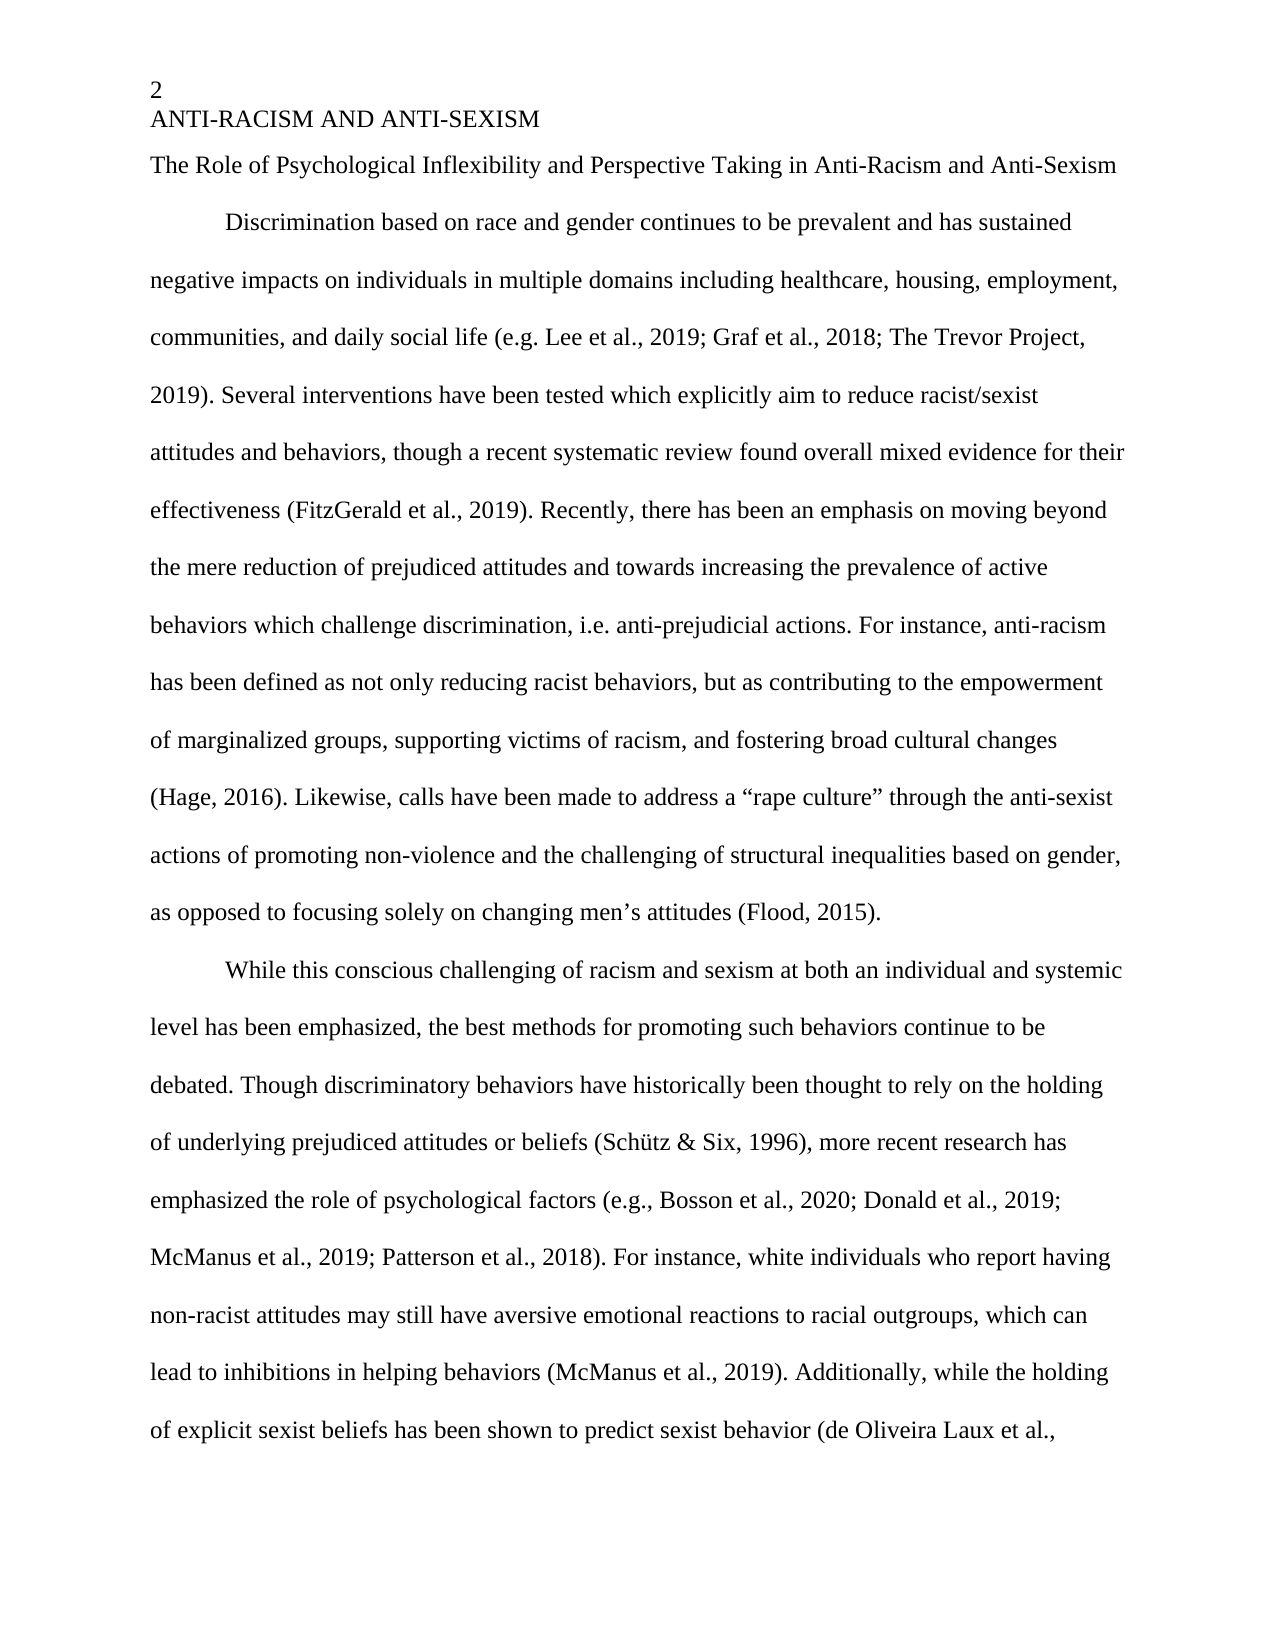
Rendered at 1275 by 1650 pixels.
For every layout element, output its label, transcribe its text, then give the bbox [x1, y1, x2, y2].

text Discrimination based on race and gender continues to be prevalent and has sustained negative impacts on individuals in multiple domains including healthcare, housing, employment, communities, and daily social life (e.g. Lee et al., 2019; Graf et al., 2018; The Trevor Project, 2019). Several interventions have been tested which explicitly aim to reduce racist/sexist attitudes and behaviors, though a recent systematic review found overall mixed evidence for their effectiveness (FitzGerald et al., 2019). Recently, there has been an emphasis on moving beyond the mere reduction of prejudiced attitudes and towards increasing the prevalence of active behaviors which challenge discrimination, i.e. anti-prejudicial actions. For instance, anti-racism has been defined as not only reducing racist behaviors, but as contributing to the empowerment of marginalized groups, supporting victims of racism, and fostering broad cultural changes (Hage, 2016). Likewise, calls have been made to address a “rape culture” through the anti-sexist actions of promoting non-violence and the challenging of structural inequalities based on gender, as opposed to focusing solely on changing men’s attitudes (Flood, 2015). [150, 207, 1125, 926]
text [150, 955, 1125, 1444]
text The Role of Psychological Inflexibility and Perspective Taking in Anti-Racism and Anti-Sexism [150, 150, 1125, 179]
